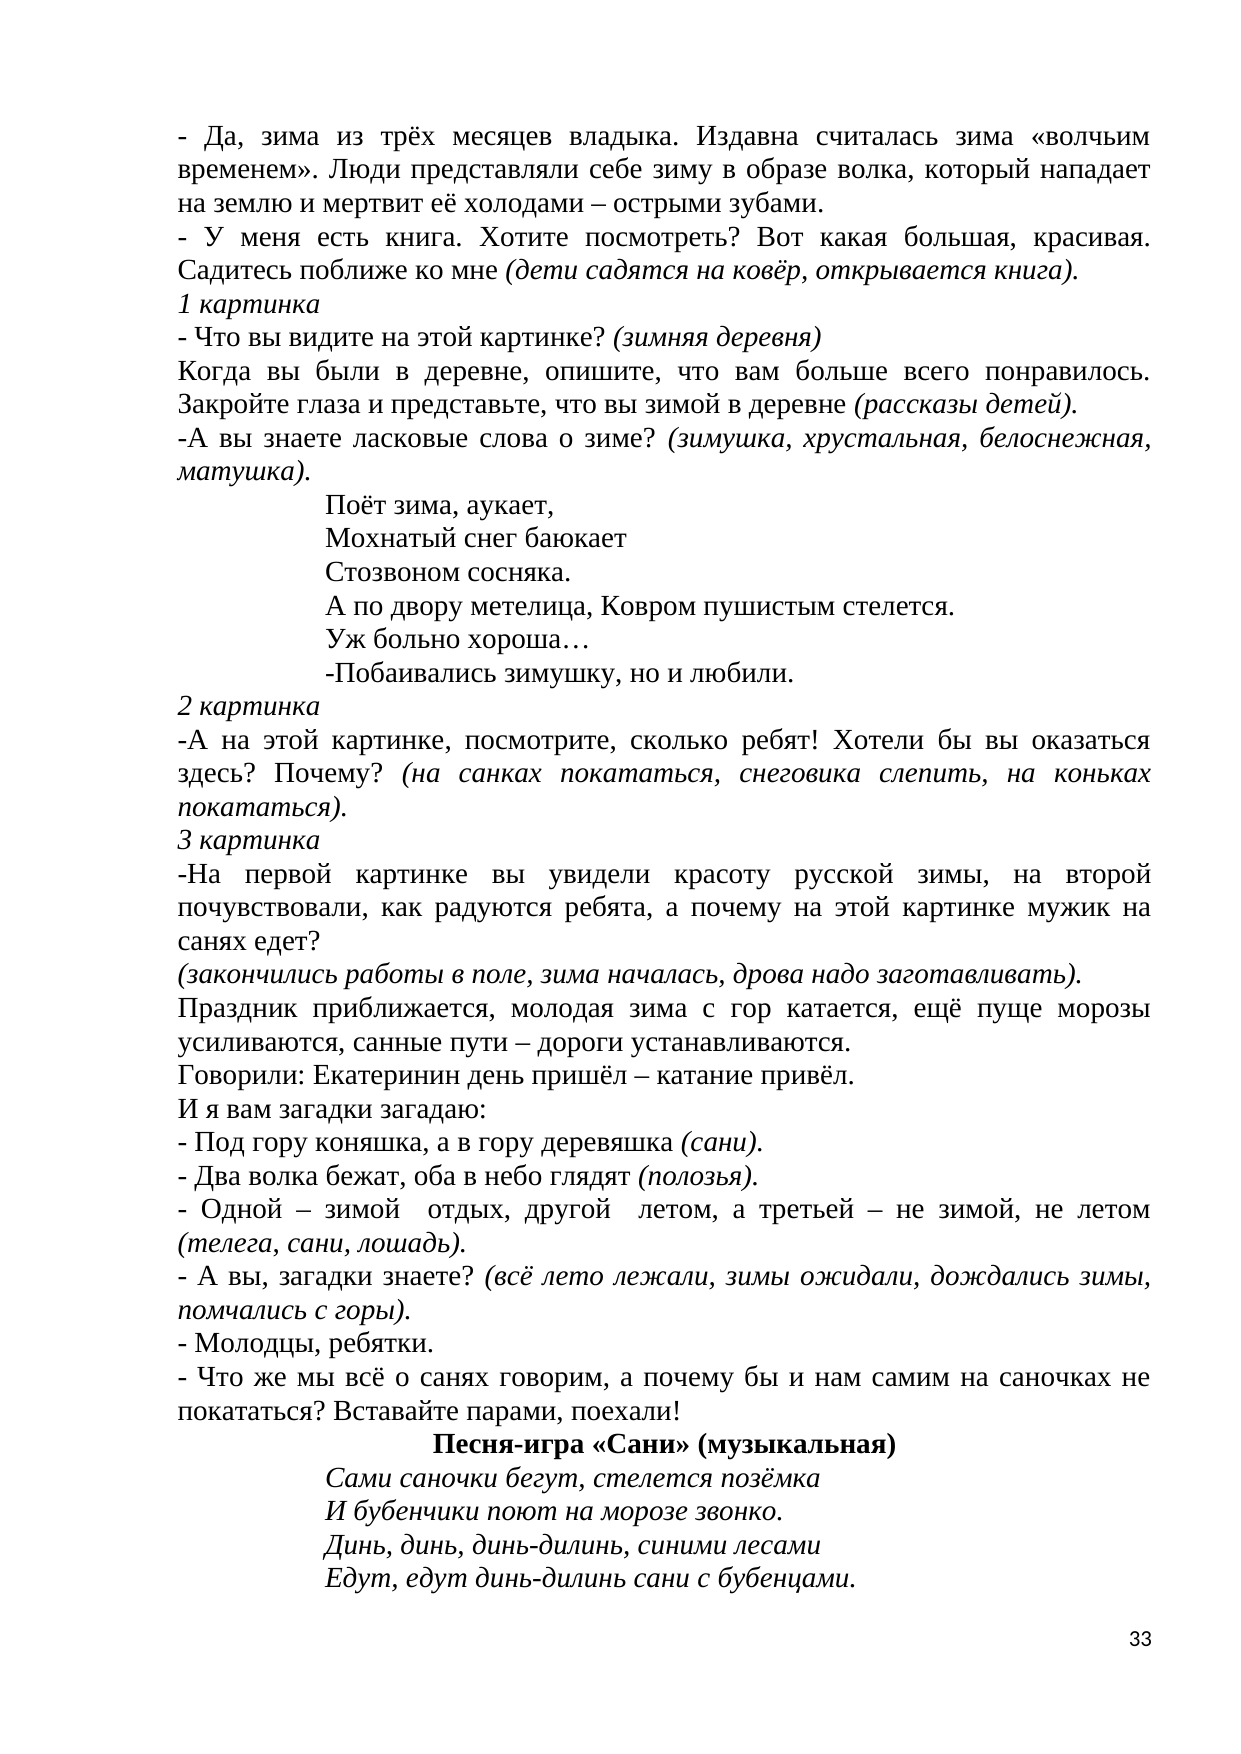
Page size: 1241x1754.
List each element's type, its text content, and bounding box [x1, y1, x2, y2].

text 2 картинка [177, 688, 1152, 722]
text - Молодцы, ребятки. [177, 1326, 1152, 1359]
text Едут, едут динь-дилинь сани с бубенцами. [325, 1560, 1152, 1594]
text Говорили: Екатеринин день пришёл – катание привёл. [177, 1057, 1152, 1091]
text - А вы, загадки знаете? (всё лето лежали, зимы ожидали, дождались зимы, помчались с горы). [177, 1258, 1152, 1326]
text - Два волка бежат, оба в небо глядят (полозья). [177, 1158, 1152, 1191]
text Поёт зима, аукает, [325, 487, 1152, 521]
text -Побаивались зимушку, но и любили. [325, 655, 1152, 688]
text 1 картинка [177, 286, 1152, 319]
text Динь, динь, динь-дилинь, синими лесами [325, 1527, 1152, 1560]
text Песня-игра «Сани» (музыкальная) [177, 1426, 1152, 1460]
text -На первой картинке вы увидели красоту русской зимы, на второй почувствовали, как радуются ребята, а почему на этой картинке мужик на санях едет? [177, 856, 1152, 957]
text 3 картинка [177, 822, 1152, 856]
text -А вы знаете ласковые слова о зиме? (зимушка, хрустальная, белоснежная, матушка). [177, 420, 1152, 487]
text Уж больно хороша… [325, 621, 1152, 655]
text - Что вы видите на этой картинке? (зимняя деревня) [177, 319, 1152, 353]
text (закончились работы в поле, зима началась, дрова надо заготавливать). [177, 957, 1152, 990]
text - У меня есть книга. Хотите посмотреть? Вот какая большая, красивая. Садитесь поближе ко мне (дети садятся на ковёр, открывается книга). [177, 219, 1152, 286]
text А по двору метелица, Ковром пушистым стелется. [325, 588, 1152, 621]
text И бубенчики поют на морозе звонко. [325, 1493, 1152, 1527]
text - Одной – зимой отдых, другой летом, а третьей – не зимой, не летом (телега, сани, лошадь). [177, 1191, 1152, 1258]
text - Что же мы всё о санях говорим, а почему бы и нам самим на саночках не покататься? Вставайте парами, поехали! [177, 1359, 1152, 1426]
text Сами саночки бегут, стелется позёмка [325, 1460, 1152, 1493]
text - Да, зима из трёх месяцев владыка. Издавна считалась зима «волчьим временем». Люди представляли себе зиму в образе волка, который нападает на землю и мертвит её холодами – острыми зубами. [177, 118, 1152, 219]
text - Под гору коняшка, а в гору деревяшка (сани). [177, 1124, 1152, 1158]
text Праздник приближается, молодая зима с гор катается, ещё пуще морозы усиливаются, санные пути – дороги устанавливаются. [177, 990, 1152, 1057]
text Когда вы были в деревне, опишите, что вам больше всего понравилось. Закройте глаза и представьте, что вы зимой в деревне (рассказы детей). [177, 353, 1152, 420]
text -А на этой картинке, посмотрите, сколько ребят! Хотели бы вы оказаться здесь? Почему? (на санках покататься, снеговика слепить, на коньках покататься). [177, 722, 1152, 822]
text И я вам загадки загадаю: [177, 1091, 1152, 1124]
text Стозвоном сосняка. [325, 554, 1152, 588]
text Мохнатый снег баюкает [325, 521, 1152, 554]
